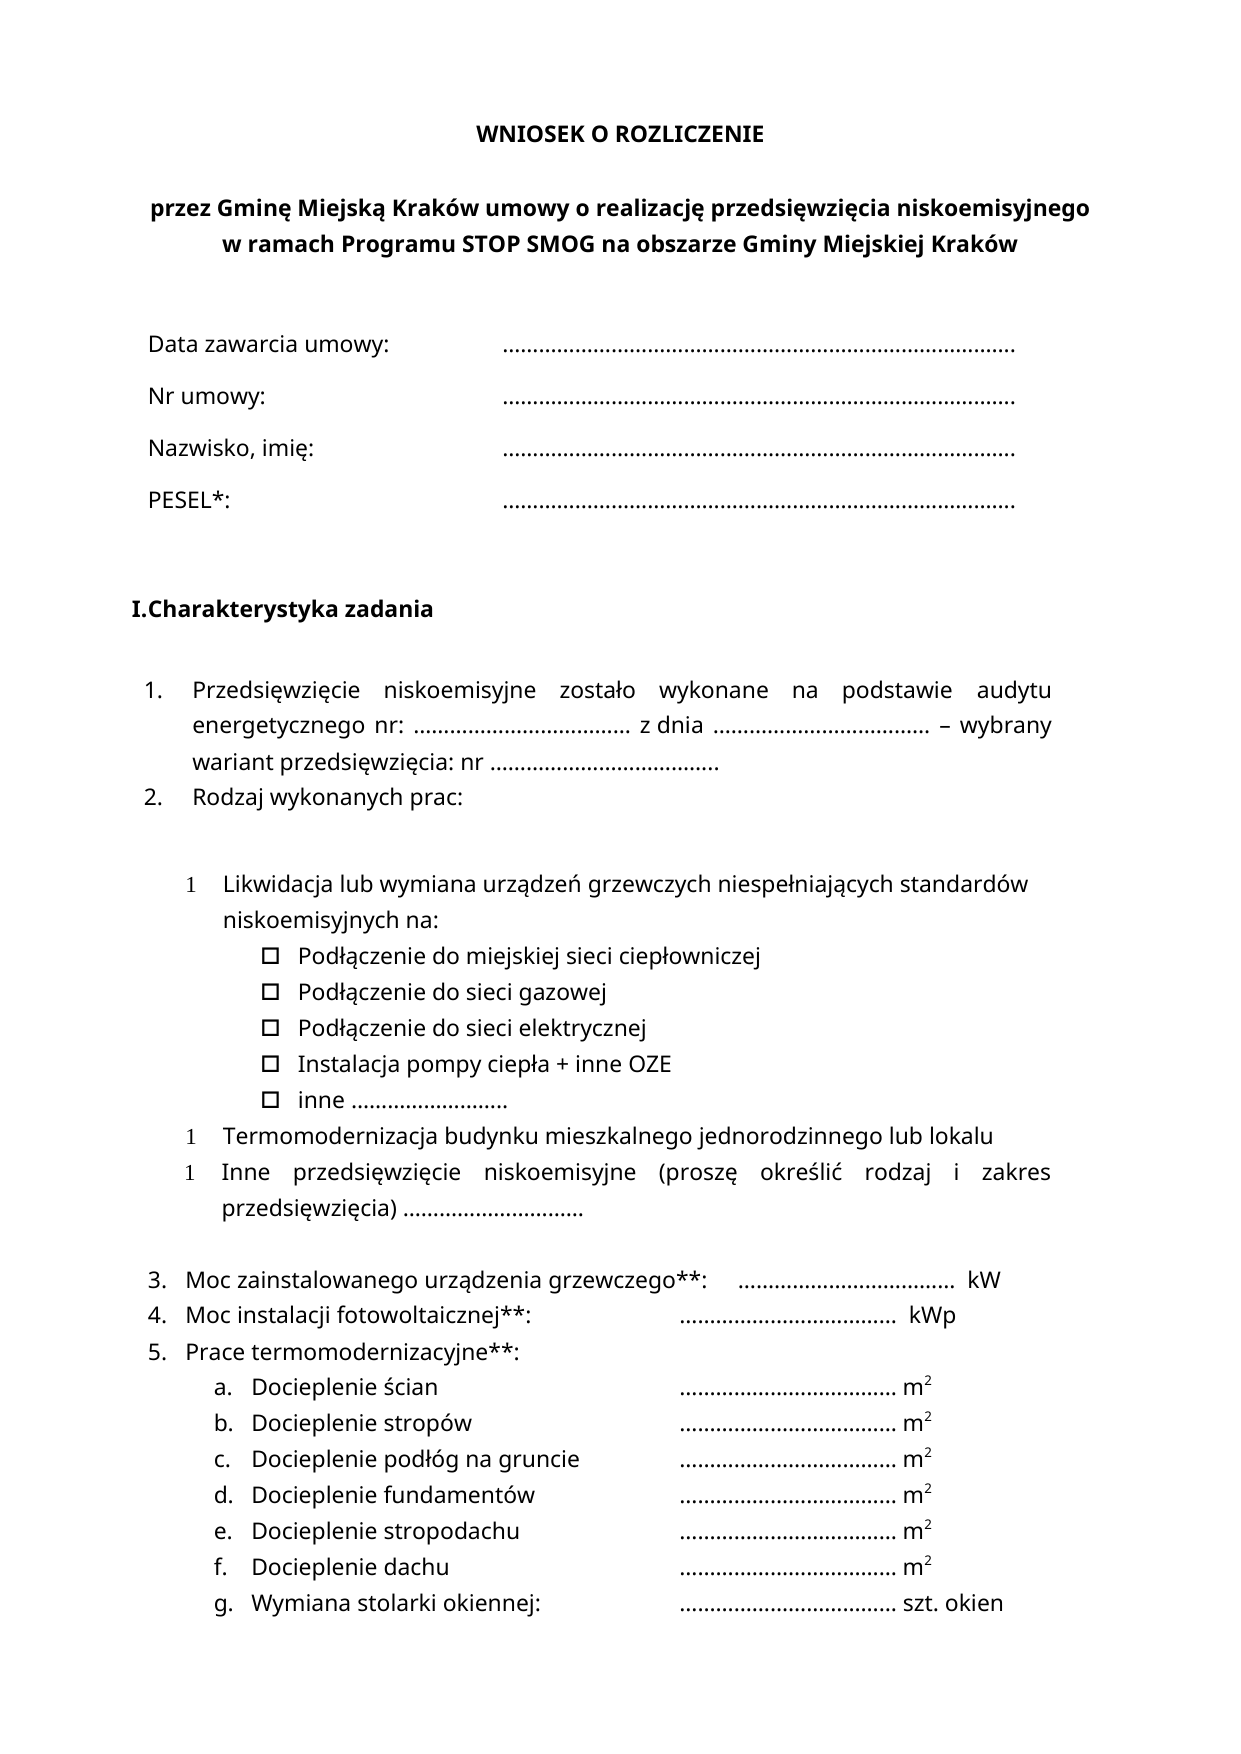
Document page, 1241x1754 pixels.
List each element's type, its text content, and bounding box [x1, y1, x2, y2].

list Docieplenie stropów ……………………………… m2 [213, 1407, 1093, 1438]
text Data zawarcia umowy: …………………………………………………………………………. [148, 328, 1093, 359]
list Docieplenie ścian ……………………………… m2 [213, 1371, 1093, 1403]
list Charakterystyka zadania [132, 593, 1052, 624]
list Podłączenie do sieci elektrycznej [260, 1012, 1093, 1043]
text PESEL*: …………………………………………………………………………. [148, 484, 1093, 516]
list Przedsięwzięcie niskoemisyjne zostało wykonane na podstawie audytu energetycznego nr: ……………………………… z dnia ……………………………… – wybrany wariant przedsięwzięcia: nr ……………………………….. [143, 673, 1052, 777]
list inne …………………….. [260, 1084, 1093, 1115]
text przez Gminę Miejską Kraków umowy o realizację przedsięwzięcia niskoemisyjnego w ramach Programu STOP SMOG na obszarze Gminy Miejskiej Kraków [148, 192, 1093, 259]
list Moc instalacji fotowoltaicznej**: ……………………………… kWp [148, 1299, 1093, 1331]
list Docieplenie podłóg na gruncie ……………………………… m2 [213, 1443, 1093, 1474]
list Prace termomodernizacyjne**: [148, 1335, 1052, 1367]
list Docieplenie fundamentów ……………………………… m2 [213, 1479, 1093, 1510]
text WNIOSEK O ROZLICZENIE [148, 118, 1093, 149]
list Instalacja pompy ciepła + inne OZE [260, 1048, 1093, 1079]
list Likwidacja lub wymiana urządzeń grzewczych niespełniających standardów niskoemisyjnych na: [185, 868, 1093, 935]
list Termomodernizacja budynku mieszkalnego jednorodzinnego lub lokalu [185, 1120, 1093, 1151]
list Docieplenie stropodachu ……………………………… m2 [213, 1515, 1093, 1546]
text Nr umowy: …………………………………………………………………………. [148, 380, 1093, 412]
list Moc zainstalowanego urządzenia grzewczego**: ……………………………… kW [148, 1263, 1052, 1295]
list Rodzaj wykonanych prac: [143, 781, 1052, 813]
list Podłączenie do miejskiej sieci ciepłowniczej [260, 940, 1093, 971]
text Nazwisko, imię: …………………………………………………………………………. [148, 432, 1093, 464]
list Docieplenie dachu ……………………………… m2 [213, 1551, 1093, 1582]
list Wymiana stolarki okiennej: ……………………………… szt. okien [213, 1587, 1093, 1618]
list Inne przedsięwzięcie niskoemisyjne (proszę określić rodzaj i zakres przedsięwzięcia) ………………………… [184, 1156, 1052, 1223]
list Podłączenie do sieci gazowej [260, 976, 1093, 1007]
